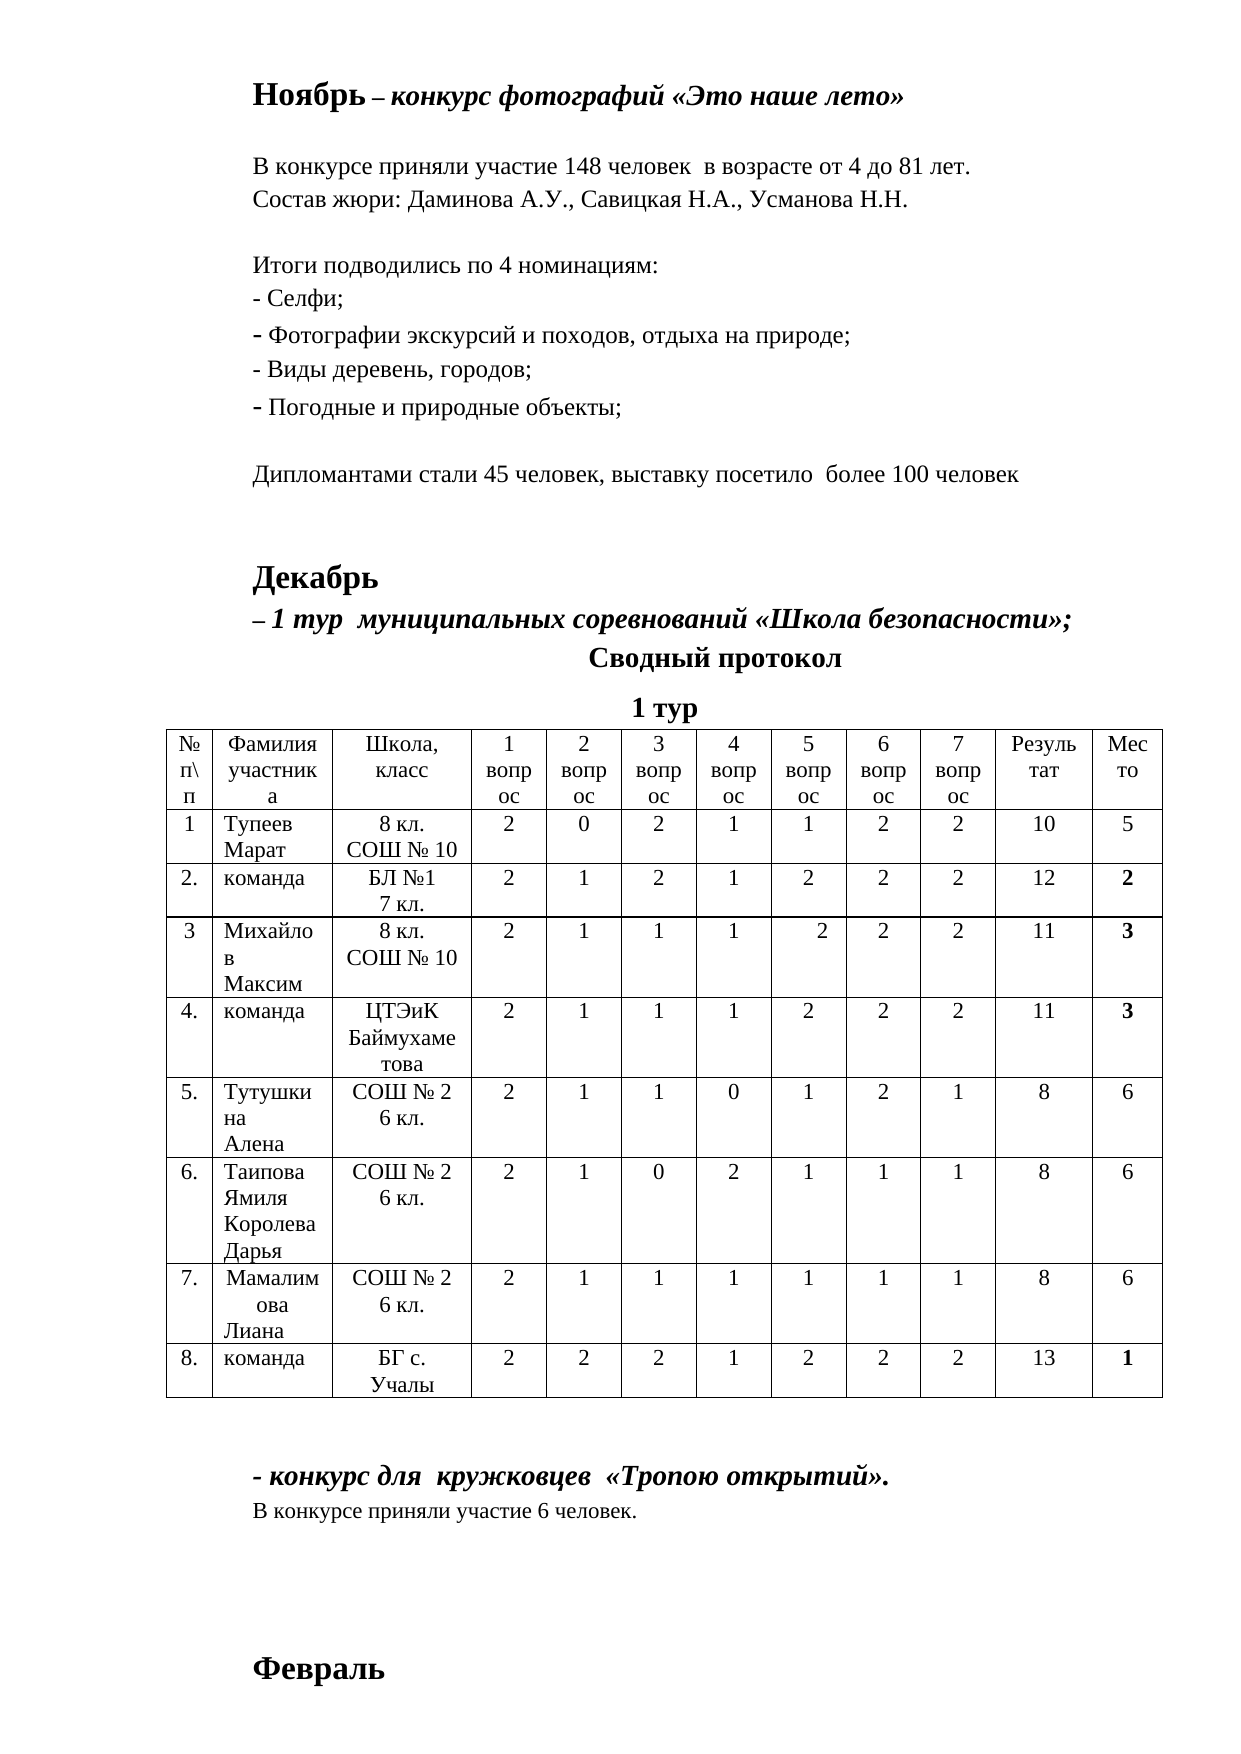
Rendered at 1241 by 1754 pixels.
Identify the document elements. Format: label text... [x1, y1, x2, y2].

table_cell 0 [622, 1158, 696, 1263]
table_header 5 вопрос [772, 730, 846, 809]
table_cell 1 [547, 998, 621, 1077]
table_cell 1 [772, 1264, 846, 1343]
table_cell 1 [921, 1158, 995, 1263]
table_cell 2 [921, 1344, 995, 1397]
table_cell 4. [167, 998, 212, 1077]
table_header Результат [996, 730, 1092, 809]
table_cell 1 [167, 810, 212, 863]
table_cell Мамалимова Лиана [213, 1264, 332, 1343]
table_cell 1 [847, 1264, 920, 1343]
table_cell 6 [1093, 1158, 1162, 1263]
table_cell 2 [622, 864, 696, 916]
table_cell 2 [847, 1344, 920, 1397]
table_cell 0 [547, 810, 621, 863]
list Сводный протокол [304, 640, 1152, 673]
table_cell Тутушкина Алена [213, 1078, 332, 1157]
table_cell 10 [996, 810, 1092, 863]
table_cell Тупеев Марат [213, 810, 332, 863]
table_cell 5. [167, 1078, 212, 1157]
table_cell 1 [547, 918, 621, 997]
table_cell Михайлов Максим [213, 918, 332, 997]
table_cell 12 [996, 864, 1092, 916]
table_cell 2 [772, 1344, 846, 1397]
table_cell 6. [167, 1158, 212, 1263]
table_cell 1 [697, 1344, 771, 1397]
table_header 3 вопрос [622, 730, 696, 809]
table_cell 2 [847, 864, 920, 916]
table_cell 1 [697, 1264, 771, 1343]
table_header Место [1093, 730, 1162, 809]
table_cell 2 [472, 1264, 546, 1343]
table_cell 1 [622, 998, 696, 1077]
table_cell 2 [847, 918, 920, 997]
table_cell 2 [921, 810, 995, 863]
table_cell 1 [772, 810, 846, 863]
table_cell Таипова Ямиля Королева Дарья [213, 1158, 332, 1263]
list - Селфи; [252, 283, 1152, 312]
table_cell 2 [547, 1344, 621, 1397]
table_cell 3 [167, 918, 212, 997]
table_cell 2 [772, 998, 846, 1077]
table_cell 3 [1093, 918, 1162, 997]
text 1 тур [177, 690, 1152, 724]
table_cell ЦТЭиК Баймухаметова [333, 998, 471, 1077]
table_cell 2 [472, 810, 546, 863]
table_cell 1 [697, 918, 771, 997]
table_cell 1 [622, 918, 696, 997]
table_cell БЛ №1 7 кл. [333, 864, 471, 916]
list В конкурсе приняли участие 148 человек в возрасте от 4 до 81 лет. [252, 151, 1152, 180]
table_cell 1 [547, 864, 621, 916]
table_cell 7. [167, 1264, 212, 1343]
table_cell 8 кл. СОШ № 10 [333, 918, 471, 997]
list - Погодные и природные объекты; [252, 388, 1152, 421]
table_cell команда [213, 1344, 332, 1397]
table_cell 2 [622, 810, 696, 863]
table_header Фамилия участника [213, 730, 332, 809]
table_cell БГ с. Учалы [333, 1344, 471, 1397]
table_header 2 вопрос [547, 730, 621, 809]
table_cell 3 [1093, 998, 1162, 1077]
table_cell 1 [1093, 1344, 1162, 1397]
table_cell 1 [622, 1264, 696, 1343]
table_cell 1 [697, 864, 771, 916]
table_cell 1 [622, 1078, 696, 1157]
table_cell 1 [772, 1078, 846, 1157]
table_header 6 вопрос [847, 730, 920, 809]
table_cell 2 [921, 998, 995, 1077]
table_cell 2 [921, 918, 995, 997]
table_cell 2 [772, 864, 846, 916]
table_cell 13 [996, 1344, 1092, 1397]
table_cell 8 [996, 1264, 1092, 1343]
table_cell 2 [847, 810, 920, 863]
table_cell СОШ № 2 6 кл. [333, 1158, 471, 1263]
table_cell 2 [772, 918, 846, 997]
table_cell 2 [1093, 864, 1162, 916]
table_cell команда [213, 998, 332, 1077]
table_cell 2 [921, 864, 995, 916]
table_cell 2 [472, 998, 546, 1077]
table_cell 11 [996, 918, 1092, 997]
table_cell 2 [622, 1344, 696, 1397]
table_cell 2 [847, 1078, 920, 1157]
table_header № п\п [167, 730, 212, 809]
table_header Школа, класс [333, 730, 471, 809]
table_cell 2 [697, 1158, 771, 1263]
list Февраль [252, 1648, 1152, 1686]
table_header 1 вопрос [472, 730, 546, 809]
table_cell 1 [697, 998, 771, 1077]
list Декабрь [252, 557, 1152, 596]
table_cell 2 [472, 1158, 546, 1263]
table_cell 0 [697, 1078, 771, 1157]
list Итоги подводились по 4 номинациям: [252, 250, 1152, 279]
table_cell 2 [472, 864, 546, 916]
table_cell 8 [996, 1078, 1092, 1157]
table_header 4 вопрос [697, 730, 771, 809]
table_cell 5 [1093, 810, 1162, 863]
table_header 7 вопрос [921, 730, 995, 809]
table_cell 2 [472, 1078, 546, 1157]
table_cell СОШ № 2 6 кл. [333, 1264, 471, 1343]
table_cell СОШ № 2 6 кл. [333, 1078, 471, 1157]
list Состав жюри: Даминова А.У., Савицкая Н.А., Усманова Н.Н. [252, 184, 1152, 213]
table_cell 2 [472, 918, 546, 997]
table_cell 1 [847, 1158, 920, 1263]
table_cell 8 кл. СОШ № 10 [333, 810, 471, 863]
table_cell 1 [547, 1264, 621, 1343]
table_cell 1 [921, 1264, 995, 1343]
list – 1 тур муниципальных соревнований «Школа безопасности»; [252, 601, 1152, 635]
table_cell 2 [472, 1344, 546, 1397]
table_cell 2. [167, 864, 212, 916]
table_cell 8 [996, 1158, 1092, 1263]
table_cell 1 [772, 1158, 846, 1263]
list - конкурс для кружковцев «Тропою открытий». [252, 1458, 1152, 1492]
list Ноябрь – конкурс фотографий «Это наше лето» [252, 74, 1152, 112]
table_cell команда [213, 864, 332, 916]
list - Виды деревень, городов; [252, 354, 1152, 383]
list Дипломантами стали 45 человек, выставку посетило более 100 человек [252, 459, 1152, 488]
table_cell 6 [1093, 1078, 1162, 1157]
table_cell 6 [1093, 1264, 1162, 1343]
table_cell 1 [547, 1078, 621, 1157]
table_cell 8. [167, 1344, 212, 1397]
table_cell 1 [547, 1158, 621, 1263]
table_cell 1 [697, 810, 771, 863]
table_cell 11 [996, 998, 1092, 1077]
table_cell 2 [847, 998, 920, 1077]
table_cell 1 [921, 1078, 995, 1157]
list - Фотографии экскурсий и походов, отдыха на природе; [252, 316, 1152, 349]
list В конкурсе приняли участие 6 человек. [252, 1497, 1152, 1523]
